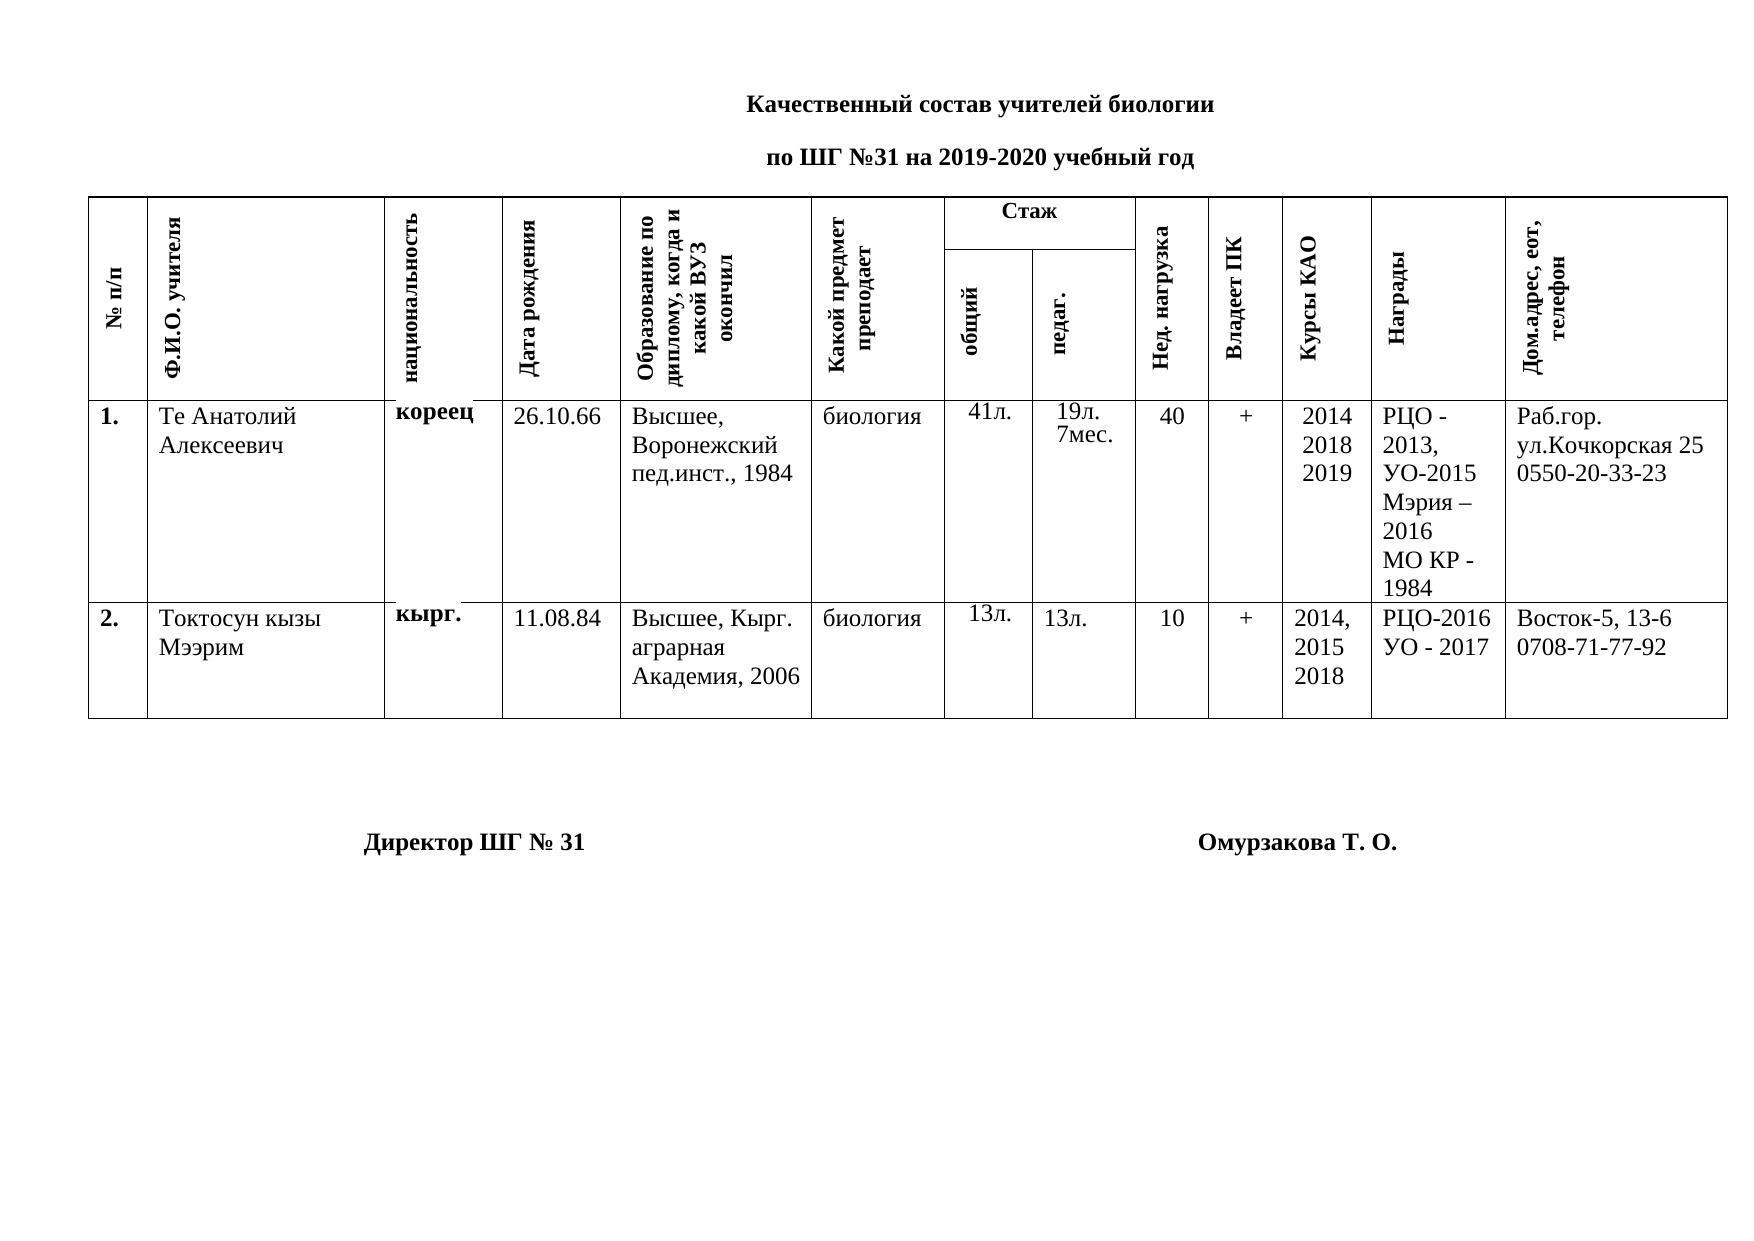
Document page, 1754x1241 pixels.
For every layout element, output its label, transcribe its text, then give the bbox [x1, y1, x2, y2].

table_cell [89, 603, 147, 718]
table_cell общий [945, 250, 1032, 400]
table_cell биология [812, 401, 944, 602]
text по ШГ №31 на 2019-2020 учебный год [251, 142, 1709, 171]
table_cell кореец [385, 401, 502, 602]
table_cell 41л. [945, 401, 1032, 602]
table_cell 26.10.66 [503, 401, 620, 602]
table_cell [89, 401, 147, 602]
table_cell 13л. [945, 603, 1032, 718]
table_cell 19л. 7мес. [1033, 401, 1135, 602]
table_header Дата рождения [503, 198, 620, 400]
table_cell Токтосун кызы Мээрим [148, 603, 384, 718]
table_cell Те Анатолий Алексеевич [148, 401, 384, 602]
table_cell 40 [1136, 401, 1208, 602]
table_header Награды [1372, 198, 1505, 400]
table_cell 11.08.84 [503, 603, 620, 718]
table_header Какой предмет преподает [812, 198, 944, 400]
table_header Дом.адрес, еот, телефон [1506, 198, 1727, 400]
table_cell Высшее, Воронежский пед.инст., 1984 [621, 401, 811, 602]
table_header национальность [385, 198, 502, 400]
table_cell 2014 2018 2019 [1283, 401, 1371, 602]
table_cell 13л. [1033, 603, 1135, 718]
table_header Нед. нагрузка [1136, 198, 1208, 400]
table_header Ф.И.О. учителя [148, 198, 384, 400]
table_cell педаг. [1033, 250, 1135, 400]
table_header Владеет ПК [1209, 198, 1282, 400]
table_header Курсы КАО [1283, 198, 1371, 400]
text Директор ШГ № 31 Омурзакова Т. О. [251, 827, 1709, 856]
table_cell РЦО-2016 УО - 2017 [1372, 603, 1505, 718]
table_cell 2014, 2015 2018 [1283, 603, 1371, 718]
text Качественный состав учителей биологии [251, 89, 1709, 117]
table_cell + [1209, 401, 1282, 602]
table_cell кырг. [385, 603, 502, 718]
table_header Стаж [945, 198, 1135, 248]
table_cell Восток-5, 13-6 0708-71-77-92 [1506, 603, 1727, 718]
table_cell Раб.гор. ул.Кочкорская 25 0550-20-33-23 [1506, 401, 1727, 602]
table_cell РЦО -2013, УО-2015 Мэрия – 2016 МО КР -1984 [1372, 401, 1505, 602]
table_cell + [1209, 603, 1282, 718]
table_cell Высшее, Кырг. аграрная Академия, 2006 [621, 603, 811, 718]
table_cell 10 [1136, 603, 1208, 718]
table_cell биология [812, 603, 944, 718]
table_header Образование по диплому, когда и какой ВУЗ окончил [621, 198, 811, 400]
table_header № п/п [89, 198, 147, 400]
